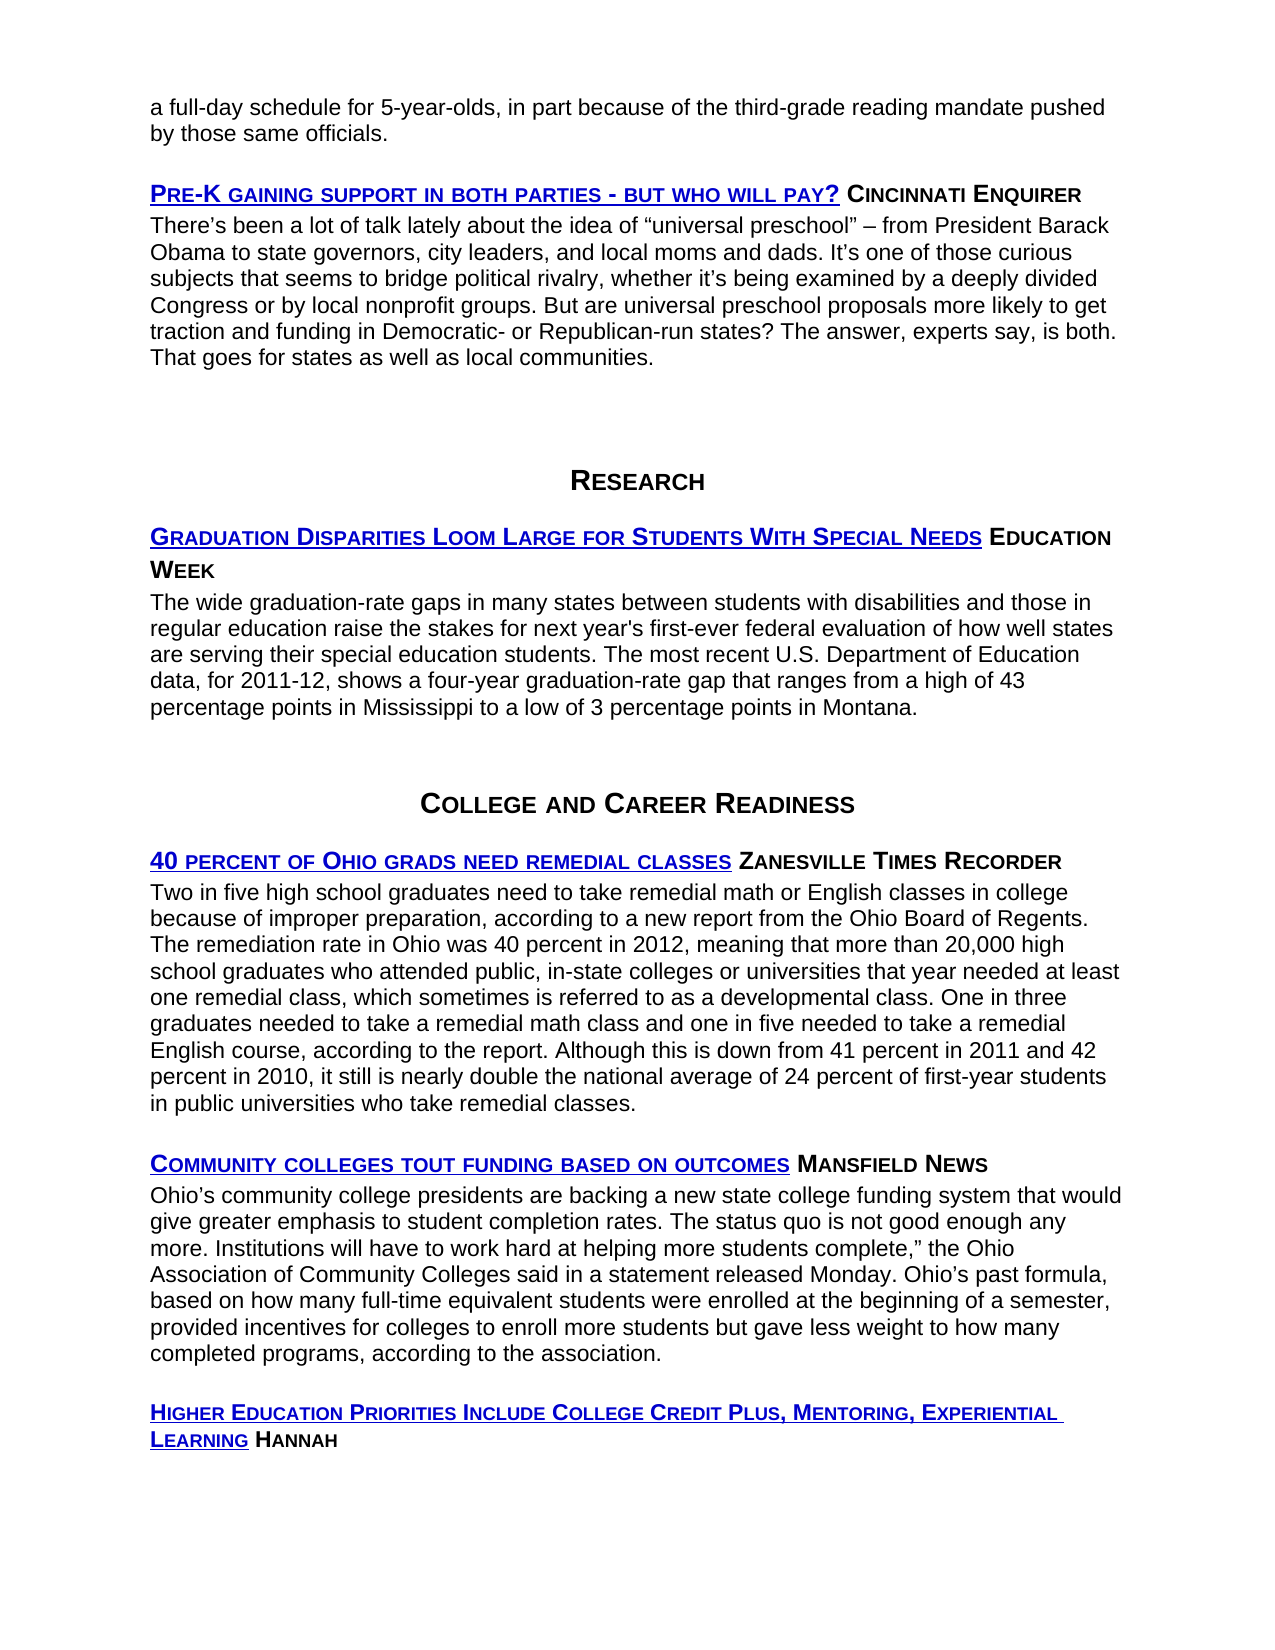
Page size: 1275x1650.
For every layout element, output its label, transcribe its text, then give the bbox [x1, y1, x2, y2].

text Pre-K gaining support in both parties - but who will pay? Cincinnati Enquirer [150, 179, 1125, 208]
text There’s been a lot of talk lately about the idea of “universal preschool” – from President Barack Obama to state governors, city leaders, and local moms and dads. It’s one of those curious subjects that seems to bridge political rivalry, whether it’s being examined by a deeply divided Congress or by local nonprofit groups. But are universal preschool proposals more likely to get traction and funding in Democratic- or Republican-run states? The answer, experts say, is both. That goes for states as well as local communities. [150, 212, 1125, 371]
text Higher Education Priorities Include College Credit Plus, Mentoring, Experiential Learning Hannah [150, 1399, 1125, 1452]
text Graduation Disparities Loom Large for Students With Special Needs Education Week [150, 522, 1125, 584]
text Research [150, 463, 1125, 497]
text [150, 94, 1125, 146]
text Ohio’s community college presidents are backing a new state college funding system that would give greater emphasis to student completion rates. The status quo is not good enough any more. Institutions will have to work hard at helping more students complete,” the Ohio Association of Community Colleges said in a statement released Monday. Ohio’s past formula, based on how many full-time equivalent students were enrolled at the beginning of a semester, provided incentives for colleges to enroll more students but gave less weight to how many completed programs, according to the association. [150, 1182, 1125, 1366]
text 40 percent of Ohio grads need remedial classes Zanesville Times Recorder [150, 846, 1125, 874]
text Two in five high school graduates need to take remedial math or English classes in college because of improper preparation, according to a new report from the Ohio Board of Regents. The remediation rate in Ohio was 40 percent in 2012, meaning that more than 20,000 high school graduates who attended public, in-state colleges or universities that year needed at least one remedial class, which sometimes is referred to as a developmental class. One in three graduates needed to take a remedial math class and one in five needed to take a remedial English course, according to the report. Although this is down from 41 percent in 2011 and 42 percent in 2010, it still is nearly double the national average of 24 percent of first-year students in public universities who take remedial classes. [150, 879, 1125, 1116]
text Community colleges tout funding based on outcomes Mansfield News [150, 1149, 1125, 1178]
text College and Career Readiness [150, 786, 1125, 820]
text The wide graduation-rate gaps in many states between students with disabilities and those in regular education raise the stakes for next year's first-ever federal evaluation of how well states are serving their special education students. The most recent U.S. Department of Education data, for 2011-12, shows a four-year graduation-rate gap that ranges from a high of 43 percentage points in Mississippi to a low of 3 percentage points in Montana. [150, 588, 1125, 720]
